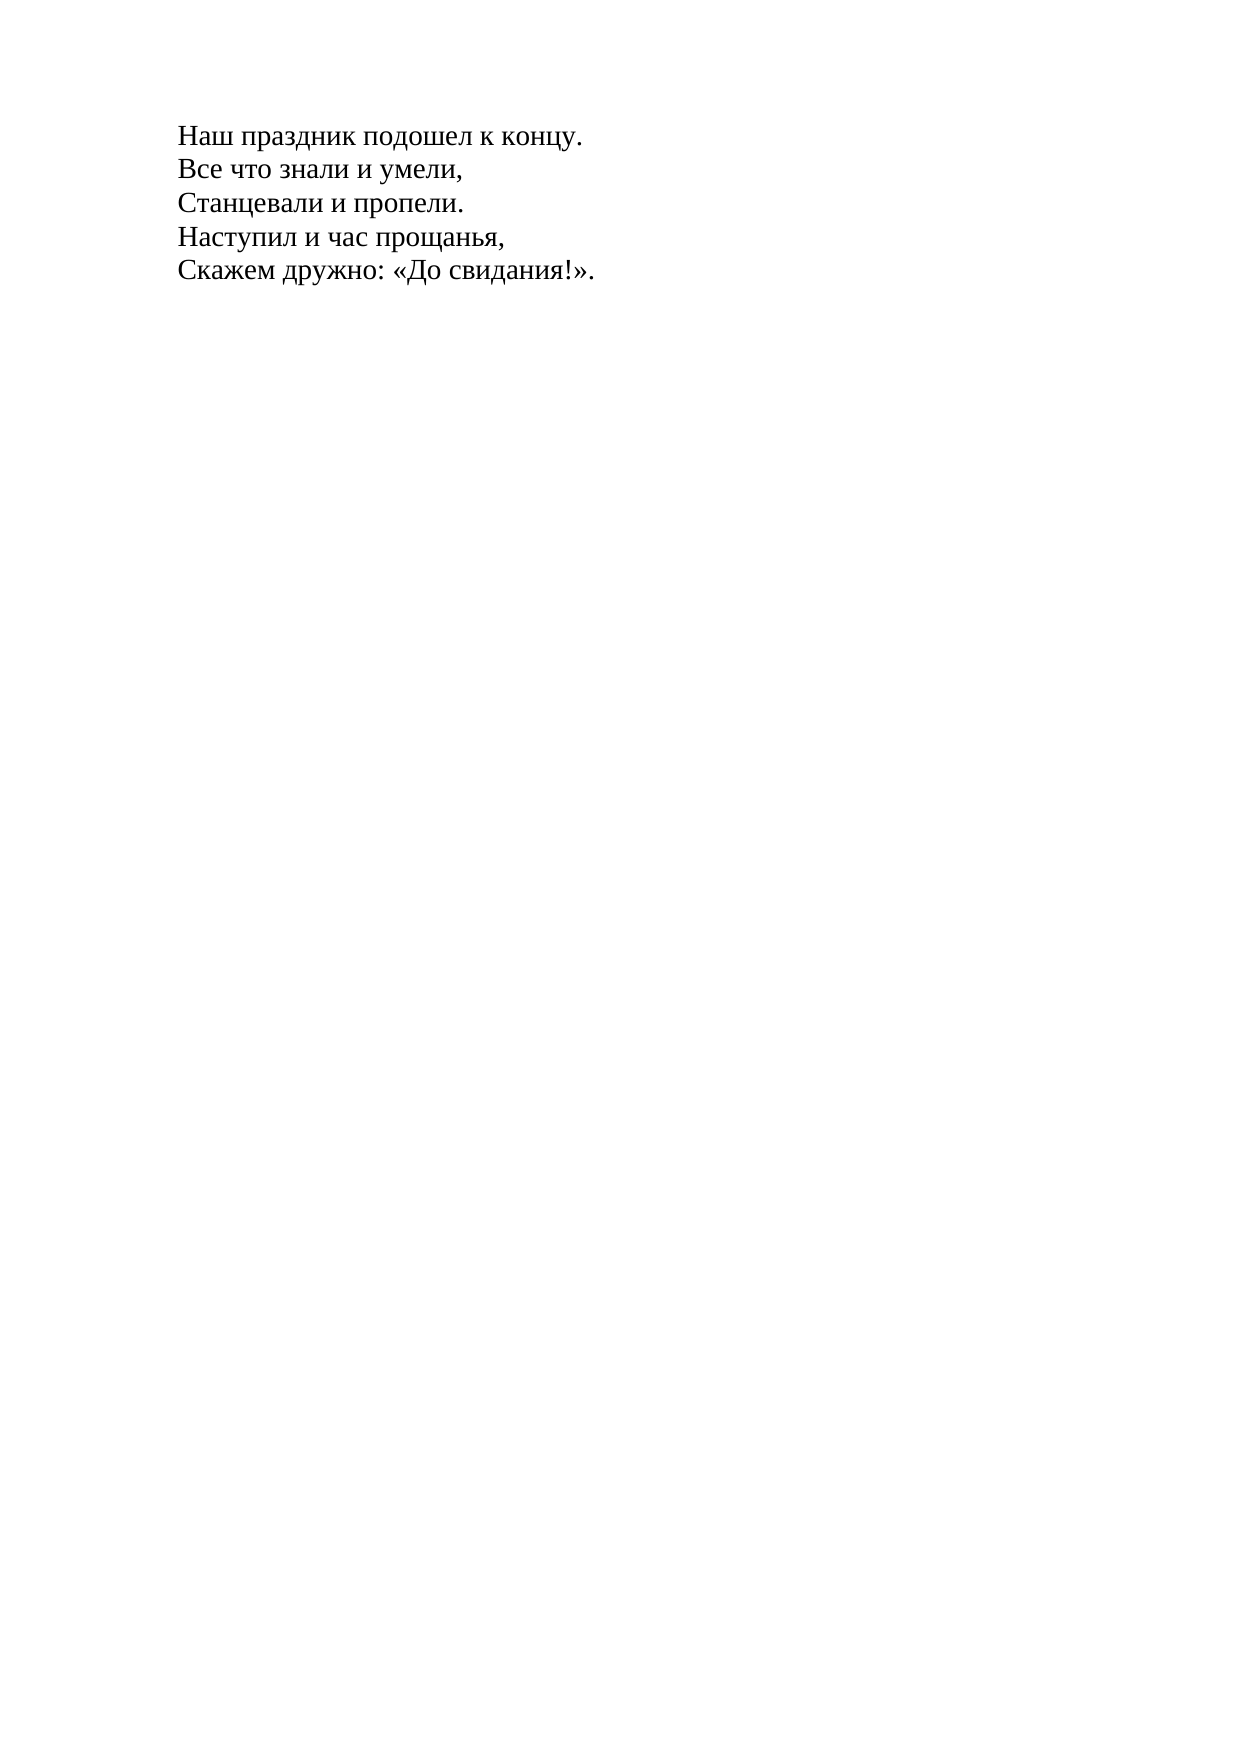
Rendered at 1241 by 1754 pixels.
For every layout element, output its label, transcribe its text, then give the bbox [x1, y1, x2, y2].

text Станцевали и пропели. [177, 185, 1152, 219]
text Все что знали и умели, [177, 152, 1152, 185]
text Наступил и час прощанья, [177, 219, 1152, 252]
text Скажем дружно: «До свидания!». [177, 252, 1152, 286]
text Наш праздник подошел к концу. [177, 118, 1152, 152]
